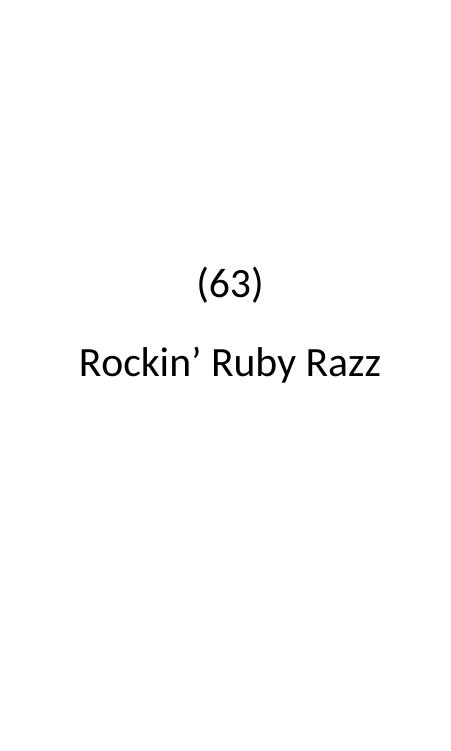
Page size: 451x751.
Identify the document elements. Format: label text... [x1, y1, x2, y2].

text Rockin’ Ruby Razz [19, 336, 441, 387]
text (63) [19, 257, 441, 307]
